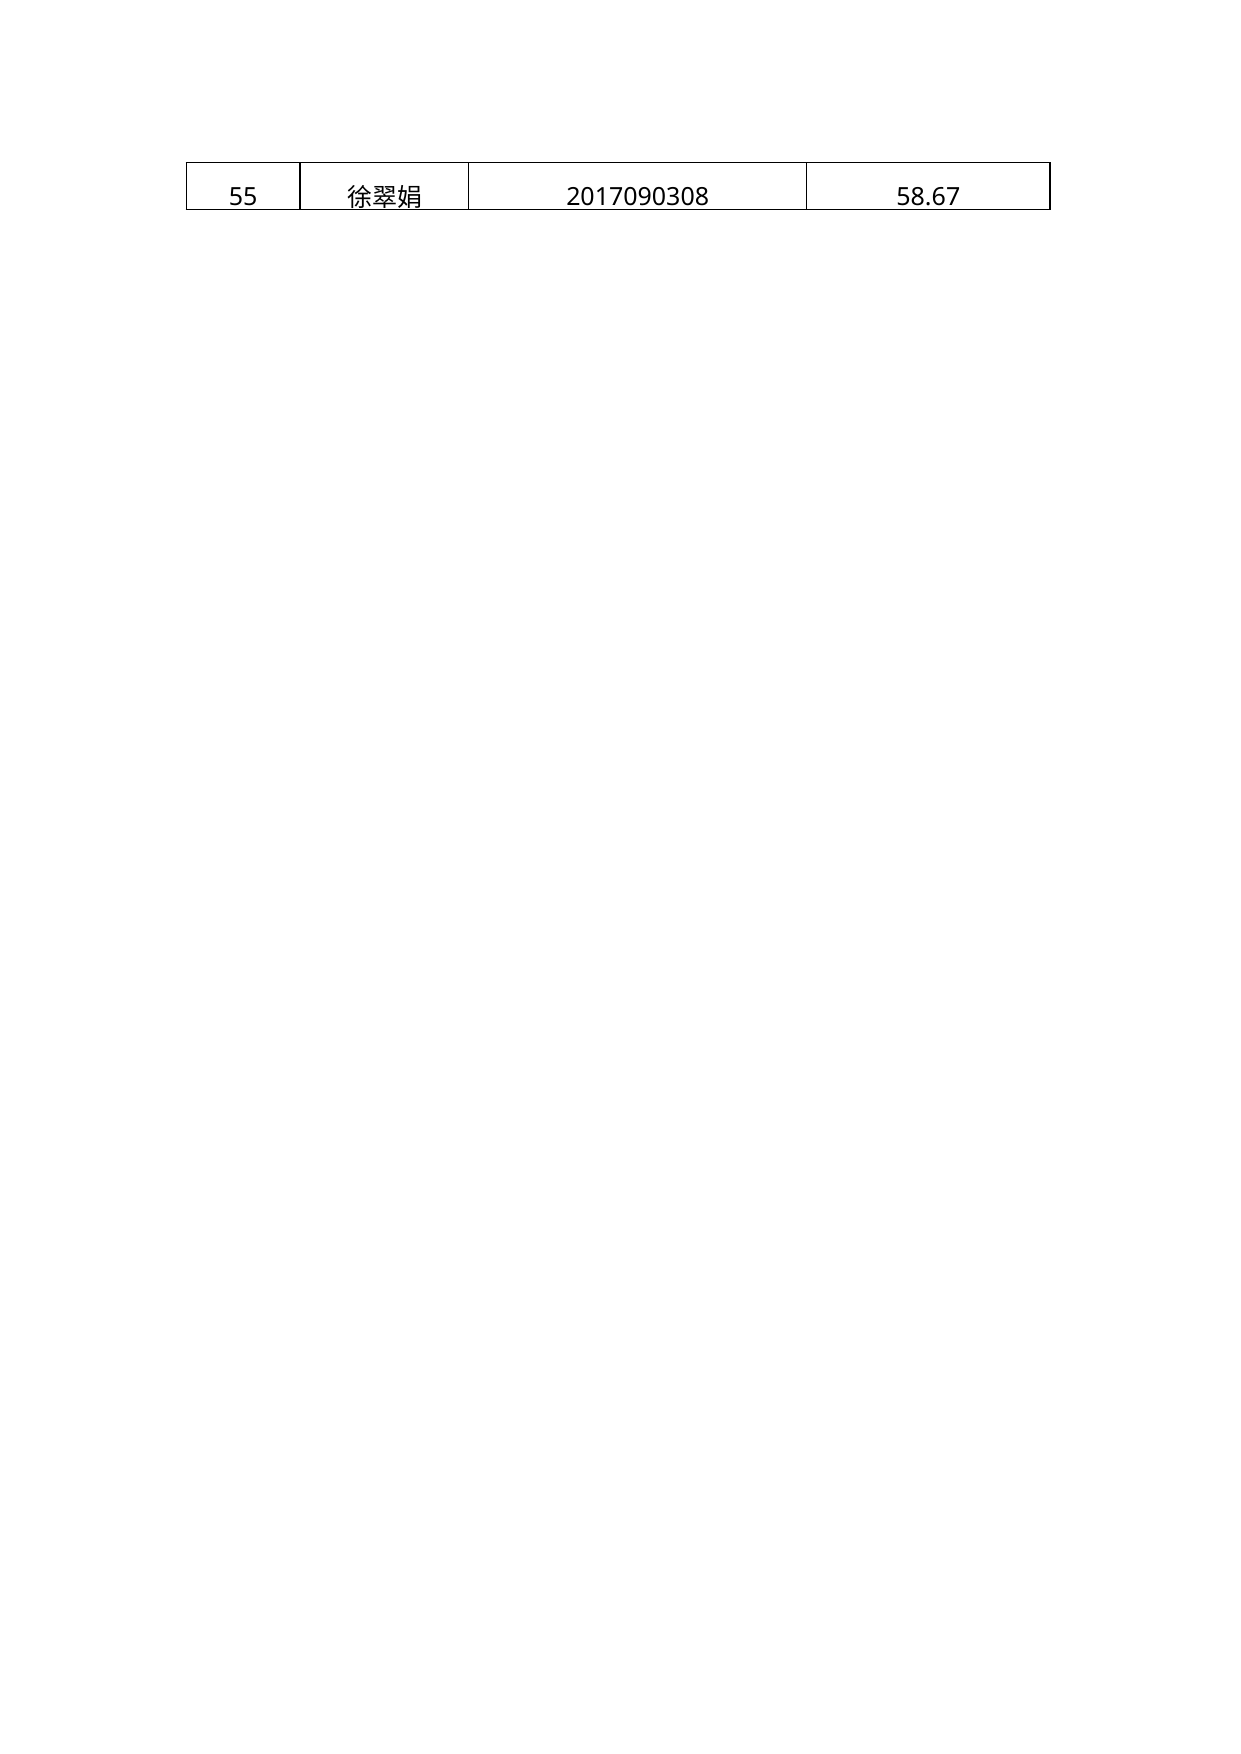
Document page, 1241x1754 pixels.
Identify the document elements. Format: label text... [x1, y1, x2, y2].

table_cell 徐翠娟 [301, 163, 468, 209]
table_cell 55 [187, 163, 299, 209]
table_cell 2017090308 [469, 163, 806, 209]
table_cell 58.67 [807, 163, 1049, 209]
